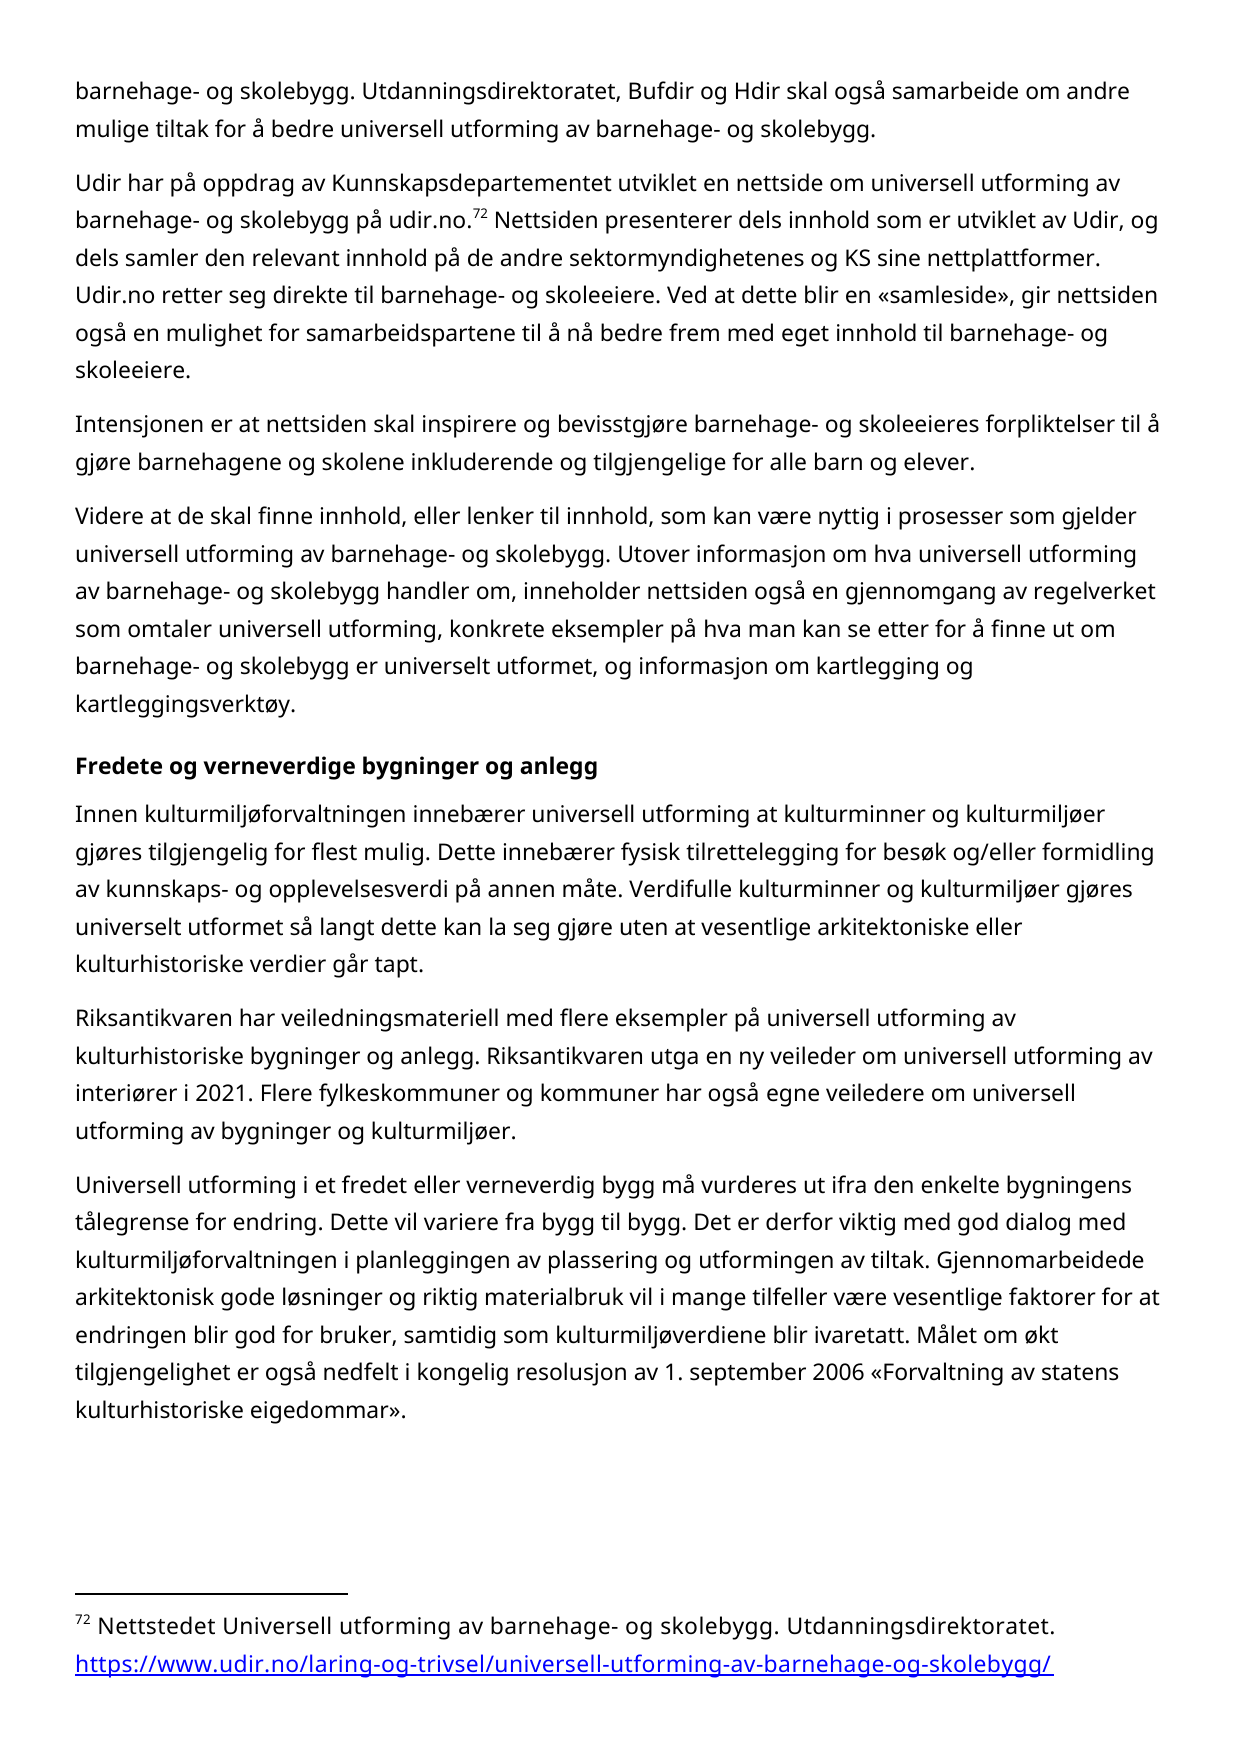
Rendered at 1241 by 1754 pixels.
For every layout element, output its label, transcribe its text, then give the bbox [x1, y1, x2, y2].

text Udir har på oppdrag av Kunnskapsdepartementet utviklet en nettside om universell utforming av barnehage- og skolebygg på udir.no. Nettsiden presenterer dels innhold som er utviklet av Udir, og dels samler den relevant innhold på de andre sektormyndighetenes og KS sine nettplattformer. Udir.no retter seg direkte til barnehage- og skoleeiere. Ved at dette blir en «samleside», gir nettsiden også en mulighet for samarbeidspartene til å nå bedre frem med eget innhold til barnehage- og skoleeiere. [75, 167, 1165, 385]
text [75, 75, 1165, 144]
text Riksantikvaren har veiledningsmateriell med flere eksempler på universell utforming av kulturhistoriske bygninger og anlegg. Riksantikvaren utga en ny veileder om universell utforming av interiører i 2021. Flere fylkeskommuner og kommuner har også egne veiledere om universell utforming av bygninger og kulturmiljøer. [75, 1002, 1165, 1146]
text Innen kulturmiljøforvaltningen innebærer universell utforming at kulturminner og kulturmiljøer gjøres tilgjengelig for flest mulig. Dette innebærer fysisk tilrettelegging for besøk og/eller formidling av kunnskaps- og opplevelsesverdi på annen måte. Verdifulle kulturminner og kulturmiljøer gjøres universelt utformet så langt dette kan la seg gjøre uten at vesentlige arkitektoniske eller kulturhistoriske verdier går tapt. [75, 798, 1165, 979]
text Intensjonen er at nettsiden skal inspirere og bevisstgjøre barnehage- og skoleeieres forpliktelser til å gjøre barnehagene og skolene inkluderende og tilgjengelige for alle barn og elever. [75, 408, 1165, 477]
text Universell utforming i et fredet eller verneverdig bygg må vurderes ut ifra den enkelte bygningens tålegrense for endring. Dette vil variere fra bygg til bygg. Det er derfor viktig med god dialog med kulturmiljøforvaltningen i planleggingen av plassering og utformingen av tiltak. Gjennomarbeidede arkitektonisk gode løsninger og riktig materialbruk vil i mange tilfeller være vesentlige faktorer for at endringen blir god for bruker, samtidig som kulturmiljøverdiene blir ivaretatt. Målet om økt tilgjengelighet er også nedfelt i kongelig resolusjon av 1. september 2006 «Forvaltning av statens kulturhistoriske eigedommar». [75, 1169, 1165, 1425]
text Fredete og verneverdige bygninger og anlegg [75, 750, 1165, 781]
text Videre at de skal finne innhold, eller lenker til innhold, som kan være nyttig i prosesser som gjelder universell utforming av barnehage- og skolebygg. Utover informasjon om hva universell utforming av barnehage- og skolebygg handler om, inneholder nettsiden også en gjennomgang av regelverket som omtaler universell utforming, konkrete eksempler på hva man kan se etter for å finne ut om barnehage- og skolebygg er universelt utformet, og informasjon om kartlegging og kartleggingsverktøy. [75, 500, 1165, 719]
